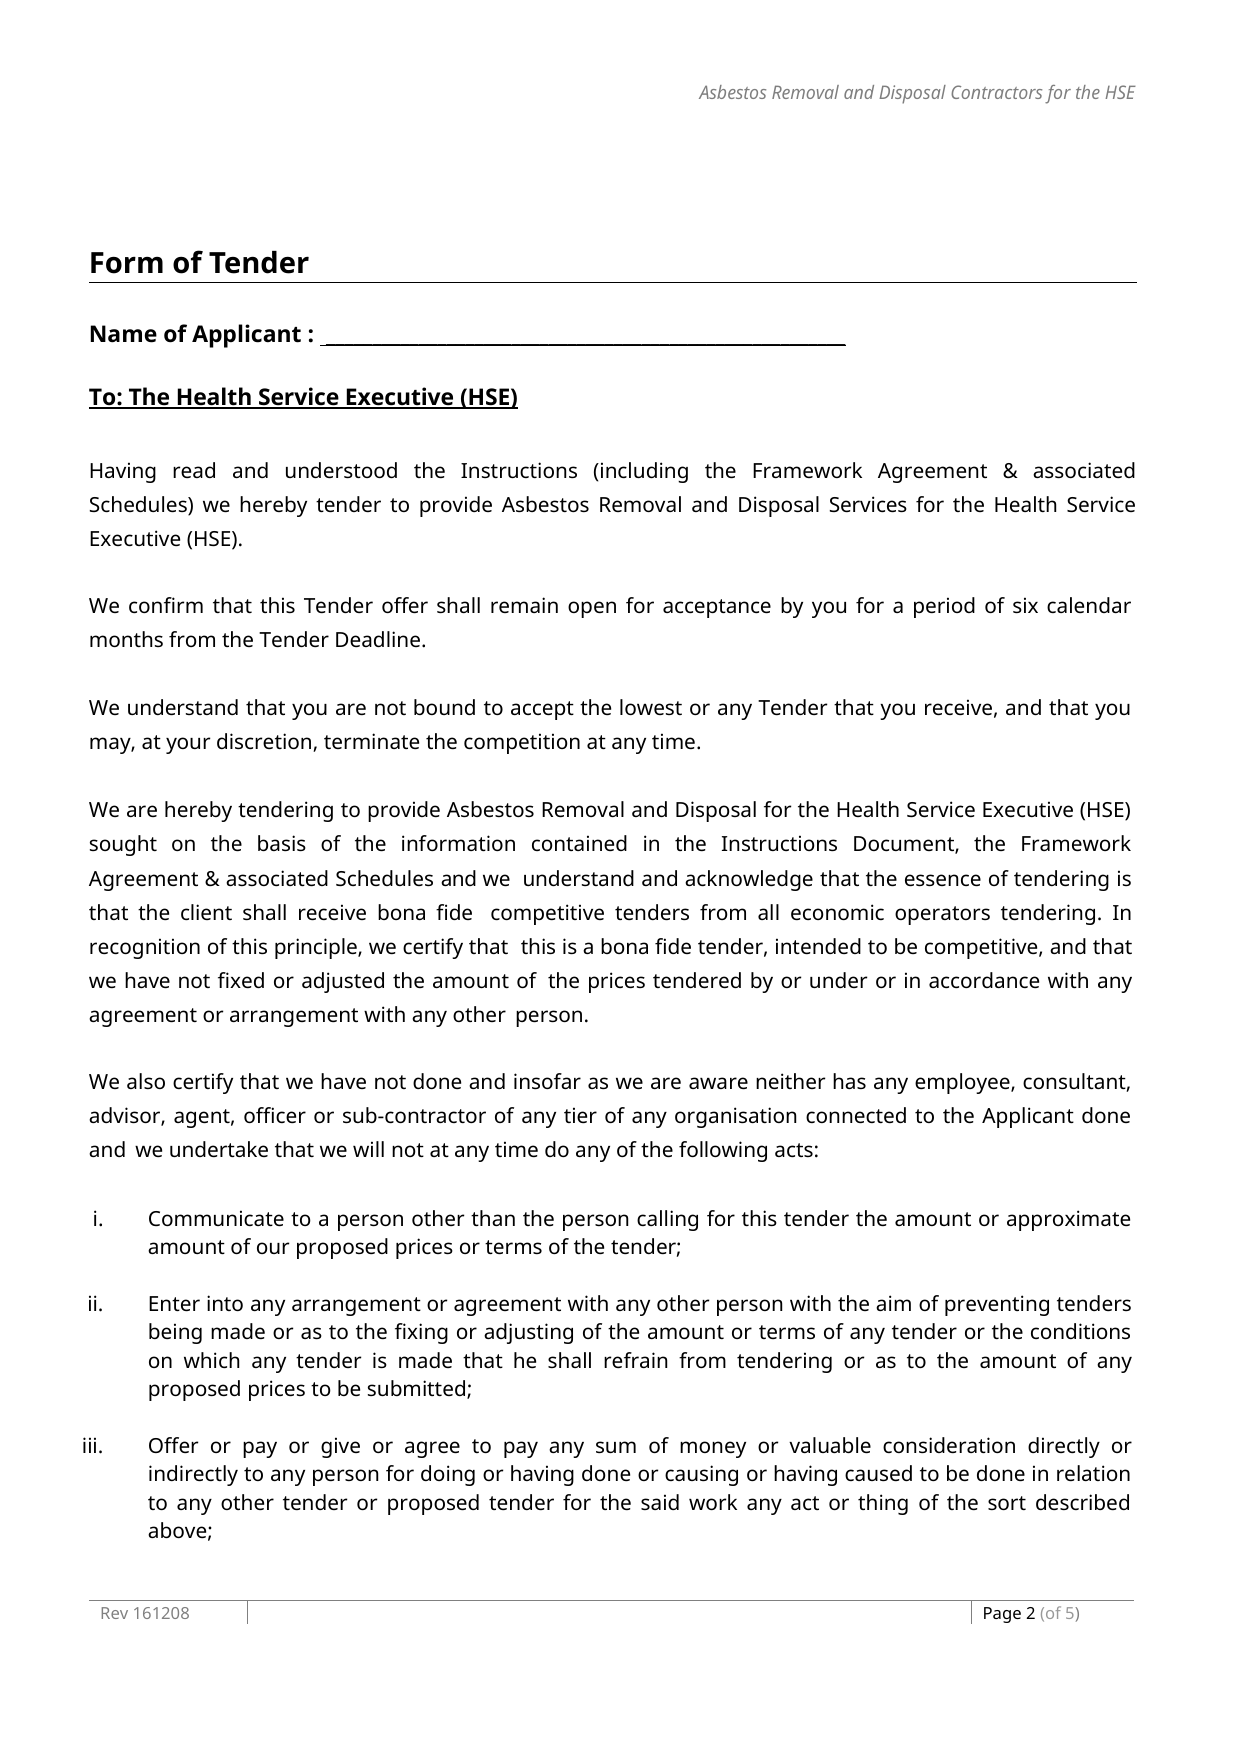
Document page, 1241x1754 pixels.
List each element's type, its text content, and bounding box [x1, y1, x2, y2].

text Having read and understood the Instructions (including the Framework Agreement & associated Schedules) we hereby tender to provide Asbestos Removal and Disposal Services for the Health Service Executive (HSE). [89, 456, 1137, 552]
text We understand that you are not bound to accept the lowest or any Tender that you receive, and that you may, at your discretion, terminate the competition at any time. [89, 693, 1132, 756]
text Name of Applicant : ________________________________________________________ [89, 318, 1137, 349]
list Communicate to a person other than the person calling for this tender the amount or approximate amount of our proposed prices or terms of the tender; [103, 1204, 1132, 1261]
subtitle Form of Tender [89, 243, 1137, 282]
text We confirm that this Tender offer shall remain open for acceptance by you for a period of six calendar months from the Tender Deadline. [89, 591, 1132, 654]
list Offer or pay or give or agree to pay any sum of money or valuable consideration directly or indirectly to any person for doing or having done or causing or having caused to be done in relation to any other tender or proposed tender for the said work any act or thing of the sort described above; [103, 1431, 1132, 1544]
text We are hereby tendering to provide Asbestos Removal and Disposal for the Health Service Executive (HSE) sought on the basis of the information contained in the Instructions Document, the Framework Agreement & associated Schedules and we understand and acknowledge that the essence of tendering is that the client shall receive bona fide competitive tenders from all economic operators tendering. In recognition of this principle, we certify that this is a bona fide tender, intended to be competitive, and that we have not fixed or adjusted the amount of the prices tendered by or under or in accordance with any agreement or arrangement with any other person. [89, 796, 1132, 1028]
list Enter into any arrangement or agreement with any other person with the aim of preventing tenders being made or as to the fixing or adjusting of the amount or terms of any tender or the conditions on which any tender is made that he shall refrain from tendering or as to the amount of any proposed prices to be submitted; [103, 1289, 1132, 1403]
text We also certify that we have not done and insofar as we are aware neither has any employee, consultant, advisor, agent, officer or sub-contractor of any tier of any organisation connected to the Applicant done and we undertake that we will not at any time do any of the following acts: [89, 1067, 1132, 1164]
text To: The Health Service Executive (HSE) [89, 381, 1137, 412]
